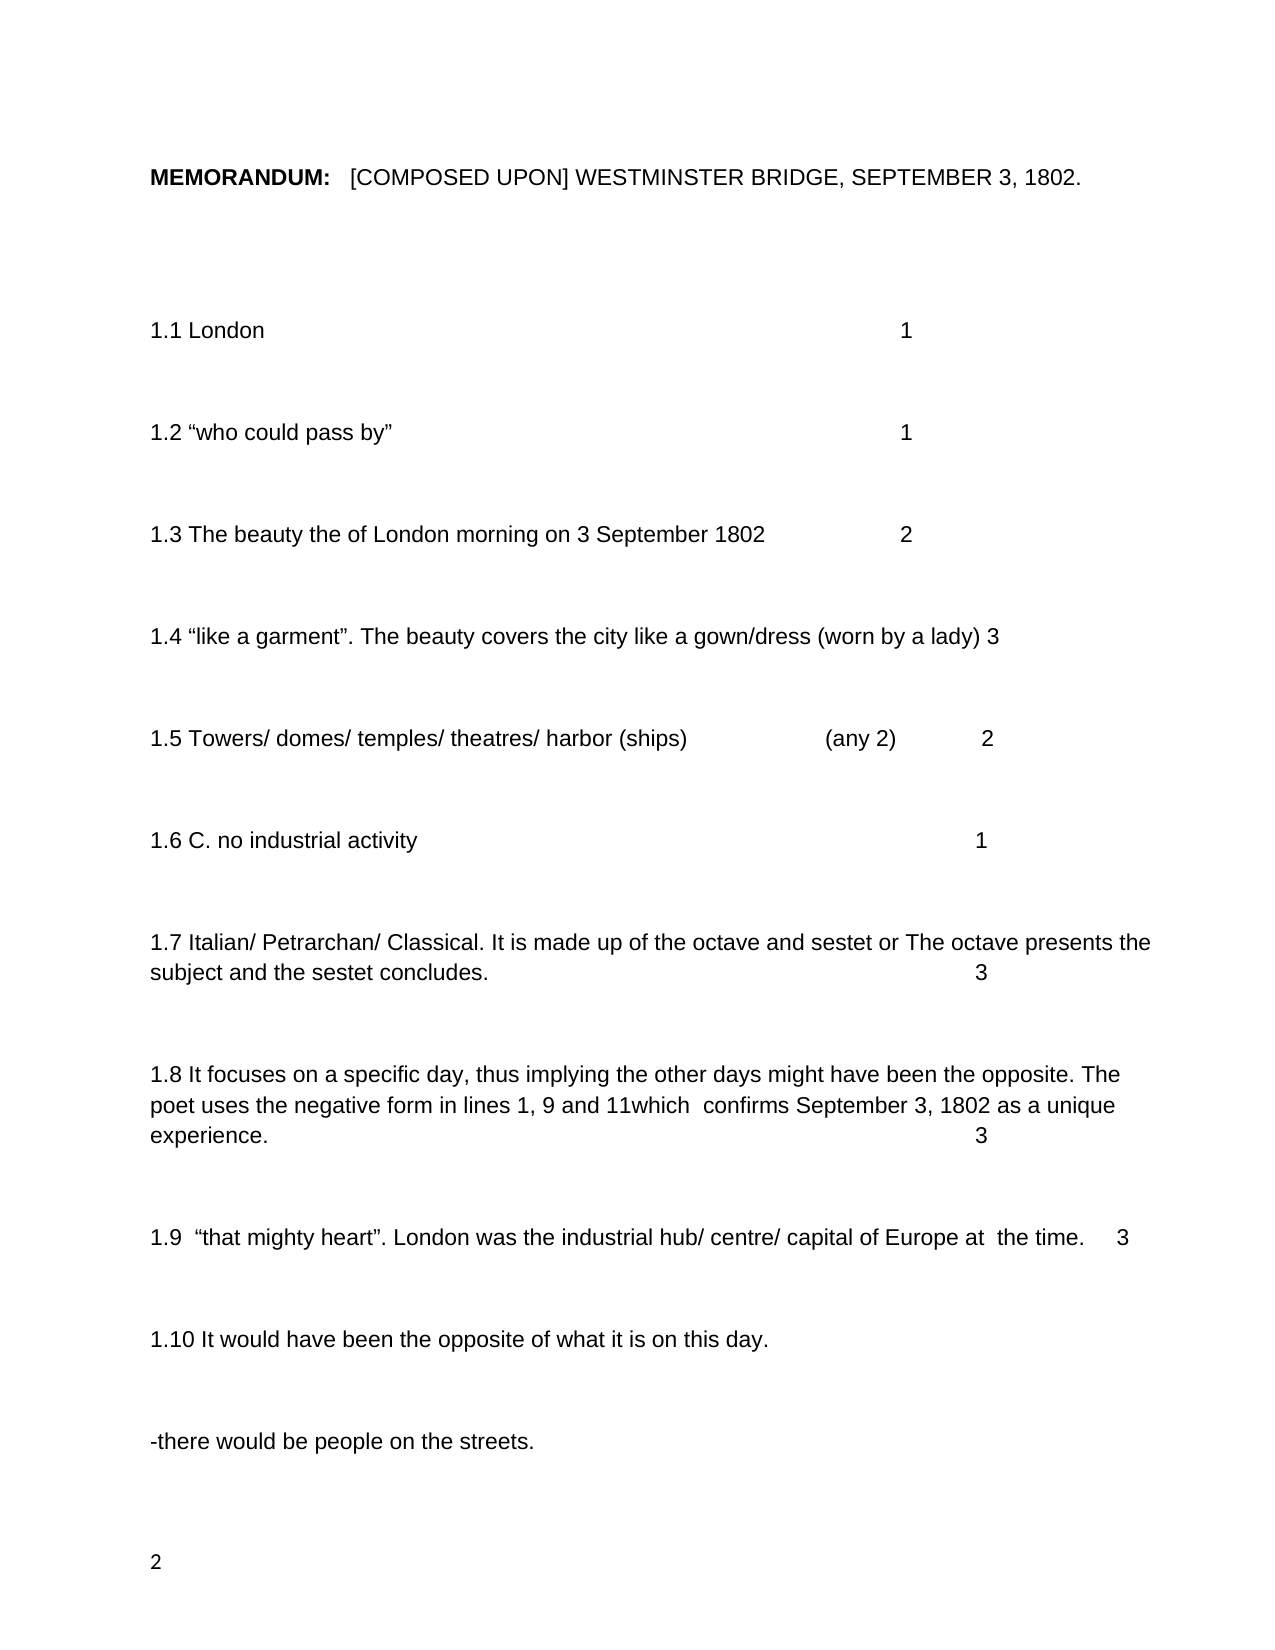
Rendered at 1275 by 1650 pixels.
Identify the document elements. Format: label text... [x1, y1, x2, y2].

text -there would be people on the streets. [150, 1428, 1153, 1454]
text 1.2 “who could pass by” 1 [150, 419, 1153, 445]
text 1.5 Towers/ domes/ temples/ theatres/ harbor (ships) (any 2) 2 [150, 725, 1153, 751]
text 1.9 “that mighty heart”. London was the industrial hub/ centre/ capital of Europe at the time. 3 [150, 1224, 1153, 1250]
text MEMORANDUM: [COMPOSED UPON] WESTMINSTER BRIDGE, SEPTEMBER 3, 1802. [150, 163, 1153, 190]
text 1.1 London 1 [150, 317, 1153, 343]
text 1.10 It would have been the opposite of what it is on this day. [150, 1326, 1153, 1352]
text 1.6 C. no industrial activity 1 [150, 827, 1153, 853]
text 1.8 It focuses on a specific day, thus implying the other days might have been the opposite. The poet uses the negative form in lines 1, 9 and 11which confirms September 3, 1802 as a unique experience. 3 [150, 1061, 1153, 1148]
text 1.3 The beauty the of London morning on 3 September 1802 2 [150, 521, 1153, 547]
text 1.4 “like a garment”. The beauty covers the city like a gown/dress (worn by a lady) 3 [150, 623, 1153, 649]
text 1.7 Italian/ Petrarchan/ Classical. It is made up of the octave and sestet or The octave presents the subject and the sestet concludes. 3 [150, 929, 1153, 986]
